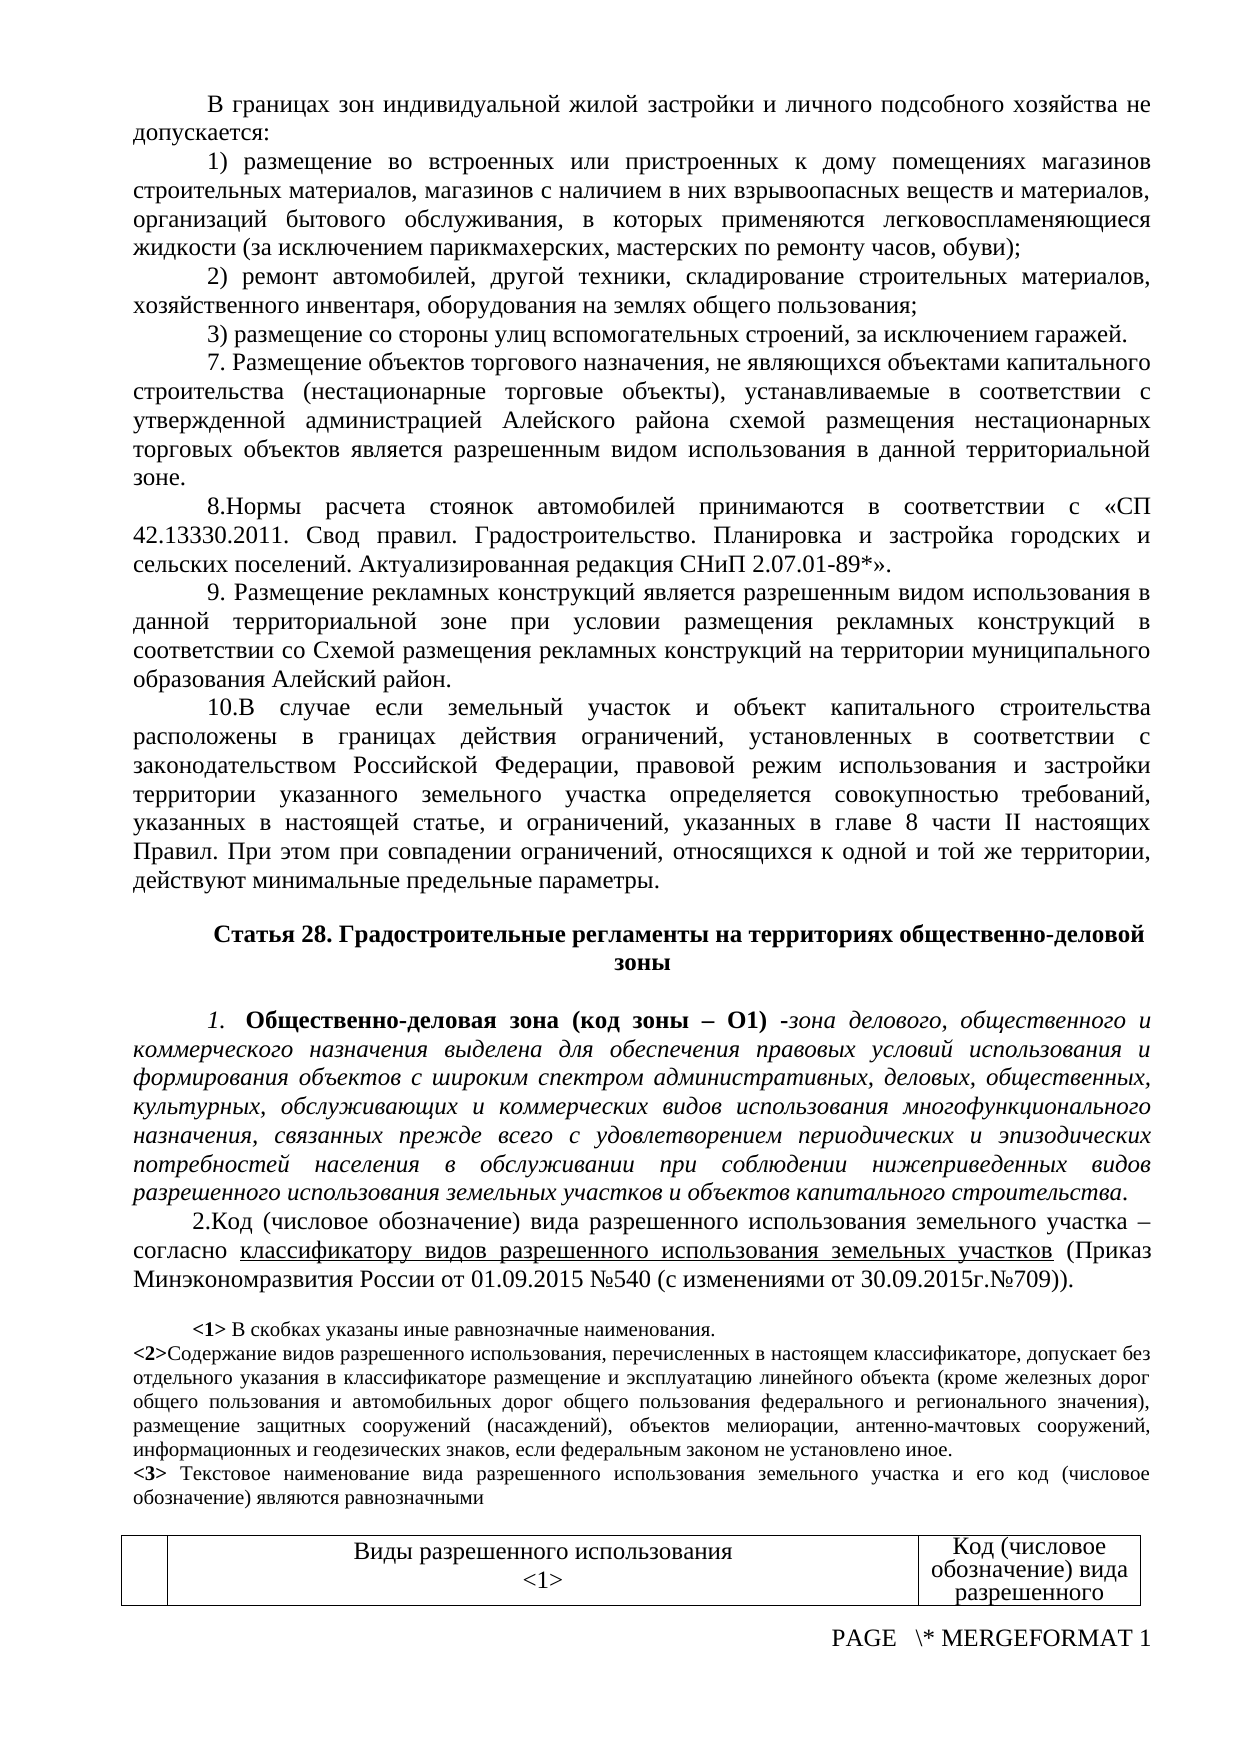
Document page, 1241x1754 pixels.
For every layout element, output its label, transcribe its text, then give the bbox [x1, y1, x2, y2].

text <3> Текстовое наименование вида разрешенного использования земельного участка и его код (числовое обозначение) являются равнозначными [133, 1461, 1152, 1509]
text 3) размещение со стороны улиц вспомогательных строений, за исключением гаражей. [133, 319, 1152, 347]
text 1) размещение во встроенных или пристроенных к дому помещениях магазинов строительных материалов, магазинов с наличием в них взрывоопасных веществ и материалов, организаций бытового обслуживания, в которых применяются легковоспламеняющиеся жидкости (за исключением парикмахерских, мастерских по ремонту часов, обуви); [133, 146, 1152, 261]
text 8.Нормы расчета стоянок автомобилей принимаются в соответствии с «СП 42.13330.2011. Свод правил. Градостроительство. Планировка и застройка городских и сельских поселений. Актуализированная редакция СНиП 2.07.01-89*». [133, 491, 1152, 577]
text 7. Размещение объектов торгового назначения, не являющихся объектами капитального строительства (нестационарные торговые объекты), устанавливаемые в соответствии с утвержденной администрацией Алейского района схемой размещения нестационарных торговых объектов является разрешенным видом использования в данной территориальной зоне. [133, 347, 1152, 491]
text <2>Содержание видов разрешенного использования, перечисленных в настоящем классификаторе, допускает без отдельного указания в классификаторе размещение и эксплуатацию линейного объекта (кроме железных дорог общего пользования и автомобильных дорог общего пользования федерального и регионального значения), размещение защитных сооружений (насаждений), объектов мелиорации, антенно-мачтовых сооружений, информационных и геодезических знаков, если федеральным законом не установлено иное. [133, 1341, 1152, 1461]
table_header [168, 1536, 918, 1605]
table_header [919, 1536, 1140, 1605]
text В границах зон индивидуальной жилой застройки и личного подсобного хозяйства не допускается: [133, 89, 1152, 146]
text Статья 28. Градостроительные регламенты на территориях общественно-деловой зоны [133, 919, 1152, 976]
text 9. Размещение рекламных конструкций является разрешенным видом использования в данной территориальной зоне при условии размещения рекламных конструкций в соответствии со Схемой размещения рекламных конструкций на территории муниципального образования Алейский район. [133, 577, 1152, 692]
text 2) ремонт автомобилей, другой техники, складирование строительных материалов, хозяйственного инвентаря, оборудования на землях общего пользования; [133, 261, 1152, 319]
list 2.Код (числовое обозначение) вида разрешенного использования земельного участка – согласно классификатору видов разрешенного использования земельных участков (Приказ Минэкономразвития России от 01.09.2015 №540 (с изменениями от 30.09.2015г.№709)). [133, 1206, 1152, 1292]
text <1> В скобках указаны иные равнозначные наименования. [133, 1316, 1152, 1341]
table_header [122, 1536, 167, 1605]
text 10.В случае если земельный участок и объект капитального строительства расположены в границах действия ограничений, установленных в соответствии с законодательством Российской Федерации, правовой режим использования и застройки территории указанного земельного участка определяется совокупностью требований, указанных в настоящей статье, и ограничений, указанных в главе 8 части II настоящих Правил. При этом при совпадении ограничений, относящихся к одной и той же территории, действуют минимальные предельные параметры. [133, 692, 1152, 894]
